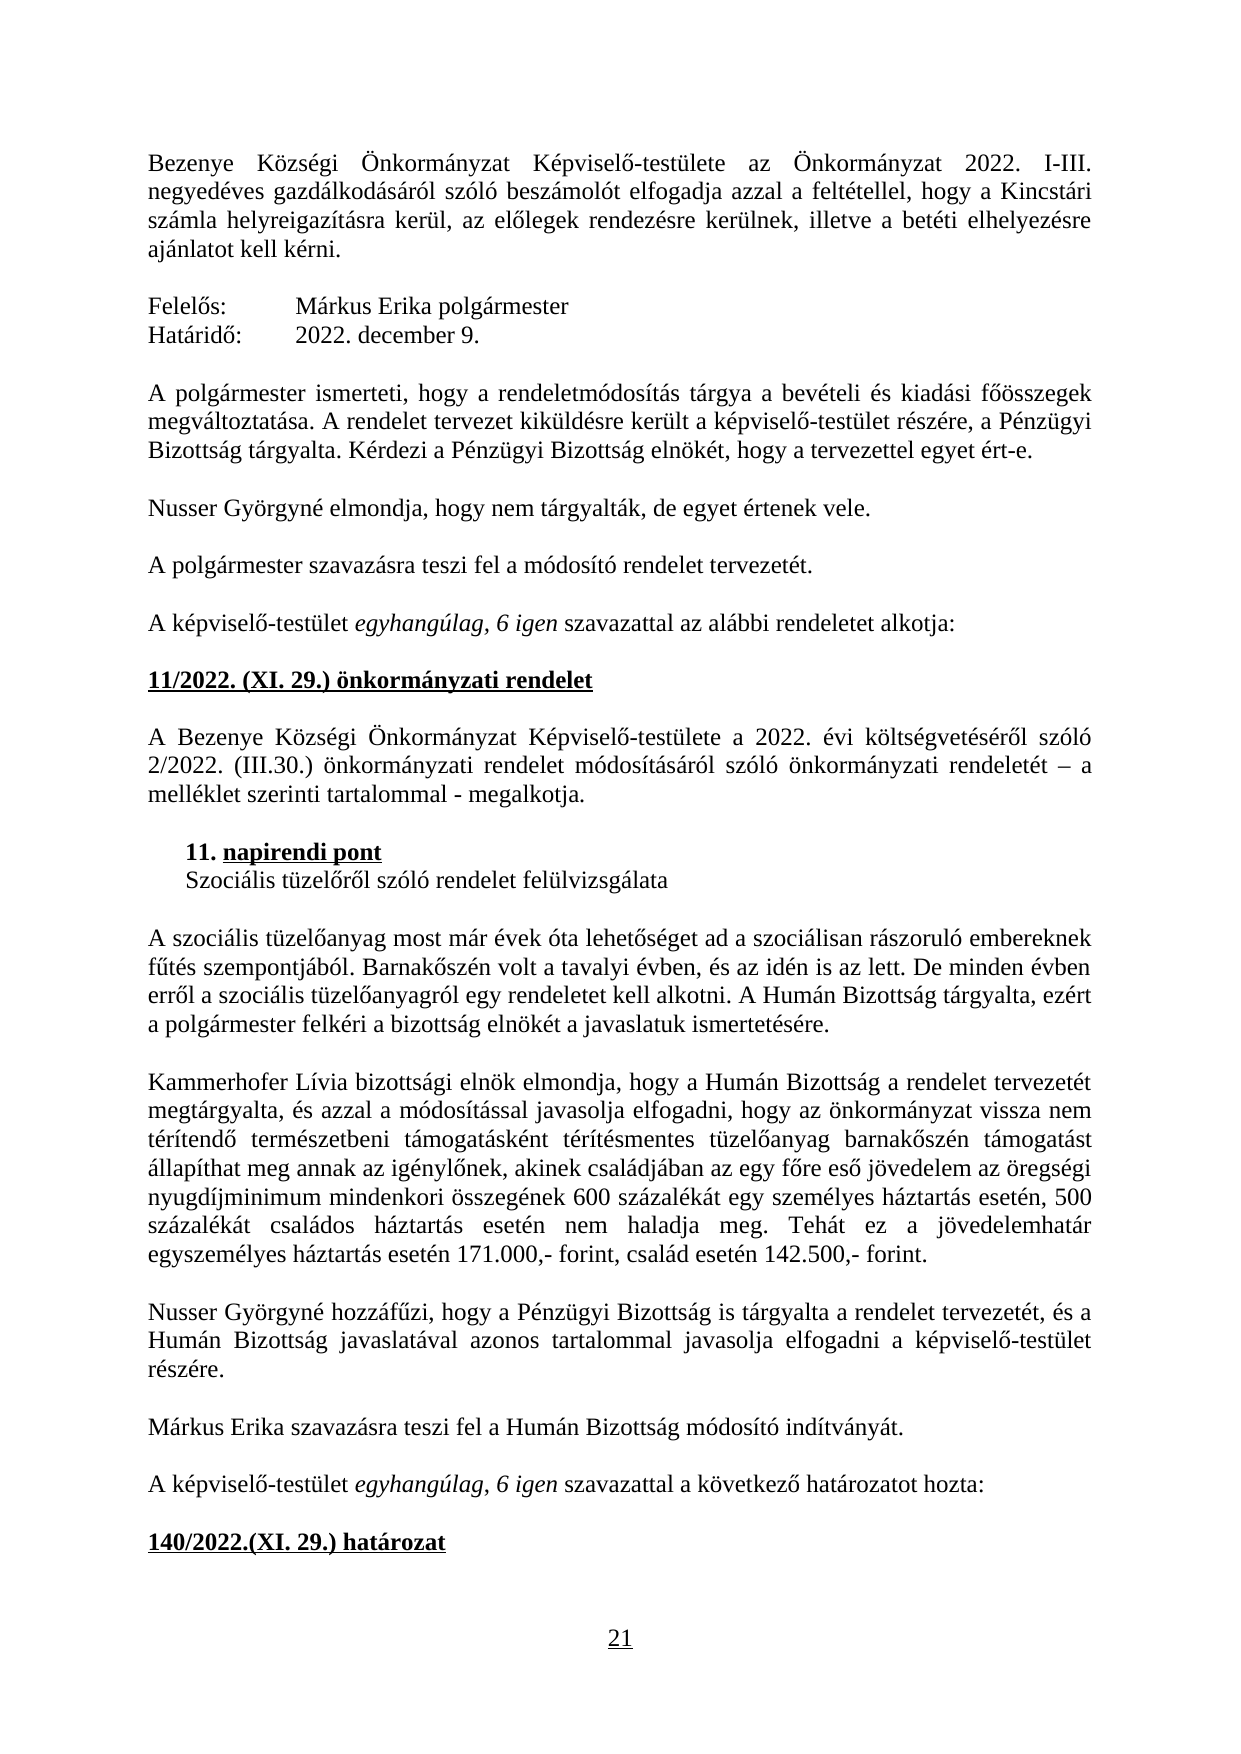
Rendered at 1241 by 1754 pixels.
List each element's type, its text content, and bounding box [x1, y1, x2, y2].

text Szociális tüzelőről szóló rendelet felülvizsgálata [185, 866, 1093, 894]
text Márkus Erika szavazásra teszi fel a Humán Bizottság módosító indítványát. [148, 1412, 1093, 1441]
text A Bezenye Községi Önkormányzat Képviselő-testülete a 2022. évi költségvetéséről szóló 2/2022. (III.30.) önkormányzati rendelet módosításáról szóló önkormányzati rendeletét – a melléklet szerinti tartalommal - megalkotja. [148, 722, 1093, 808]
text Felelős: Márkus Erika polgármester [148, 291, 1093, 320]
text A polgármester ismerteti, hogy a rendeletmódosítás tárgya a bevételi és kiadási főösszegek megváltoztatása. A rendelet tervezet kiküldésre került a képviselő-testület részére, a Pénzügyi Bizottság tárgyalta. Kérdezi a Pénzügyi Bizottság elnökét, hogy a tervezettel egyet ért-e. [148, 378, 1093, 464]
text A szociális tüzelőanyag most már évek óta lehetőséget ad a szociálisan rászoruló embereknek fűtés szempontjából. Barnakőszén volt a tavalyi évben, és az idén is az lett. De minden évben erről a szociális tüzelőanyagról egy rendeletet kell alkotni. A Humán Bizottság tárgyalta, ezért a polgármester felkéri a bizottság elnökét a javaslatuk ismertetésére. [148, 923, 1093, 1038]
text Bezenye Községi Önkormányzat Képviselő-testülete az Önkormányzat 2022. I-III. negyedéves gazdálkodásáról szóló beszámolót elfogadja azzal a feltétellel, hogy a Kincstári számla helyreigazításra kerül, az előlegek rendezésre kerülnek, illetve a betéti elhelyezésre ajánlatot kell kérni. [148, 148, 1093, 263]
list napirendi pont [185, 837, 1093, 866]
text Nusser Györgyné elmondja, hogy nem tárgyalták, de egyet értenek vele. [148, 493, 1093, 521]
text 140/2022.(XI. 29.) határozat [148, 1527, 1093, 1556]
text A képviselő-testület egyhangúlag, 6 igen szavazattal az alábbi rendeletet alkotja: [148, 608, 1093, 636]
text Nusser Györgyné hozzáfűzi, hogy a Pénzügyi Bizottság is tárgyalta a rendelet tervezetét, és a Humán Bizottság javaslatával azonos tartalommal javasolja elfogadni a képviselő-testület részére. [148, 1297, 1093, 1383]
text A képviselő-testület egyhangúlag, 6 igen szavazattal a következő határozatot hozta: [148, 1469, 1093, 1498]
text Kammerhofer Lívia bizottsági elnök elmondja, hogy a Humán Bizottság a rendelet tervezetét megtárgyalta, és azzal a módosítással javasolja elfogadni, hogy az önkormányzat vissza nem térítendő természetbeni támogatásként térítésmentes tüzelőanyag barnakőszén támogatást állapíthat meg annak az igénylőnek, akinek családjában az egy főre eső jövedelem az öregségi nyugdíjminimum mindenkori összegének 600 százalékát egy személyes háztartás esetén, 500 százalékát családos háztartás esetén nem haladja meg. Tehát ez a jövedelemhatár egyszemélyes háztartás esetén 171.000,- forint, család esetén 142.500,- forint. [148, 1067, 1093, 1268]
text A polgármester szavazásra teszi fel a módosító rendelet tervezetét. [148, 550, 1093, 579]
text Határidő: 2022. december 9. [148, 320, 1093, 349]
text 11/2022. (XI. 29.) önkormányzati rendelet [148, 665, 1093, 694]
